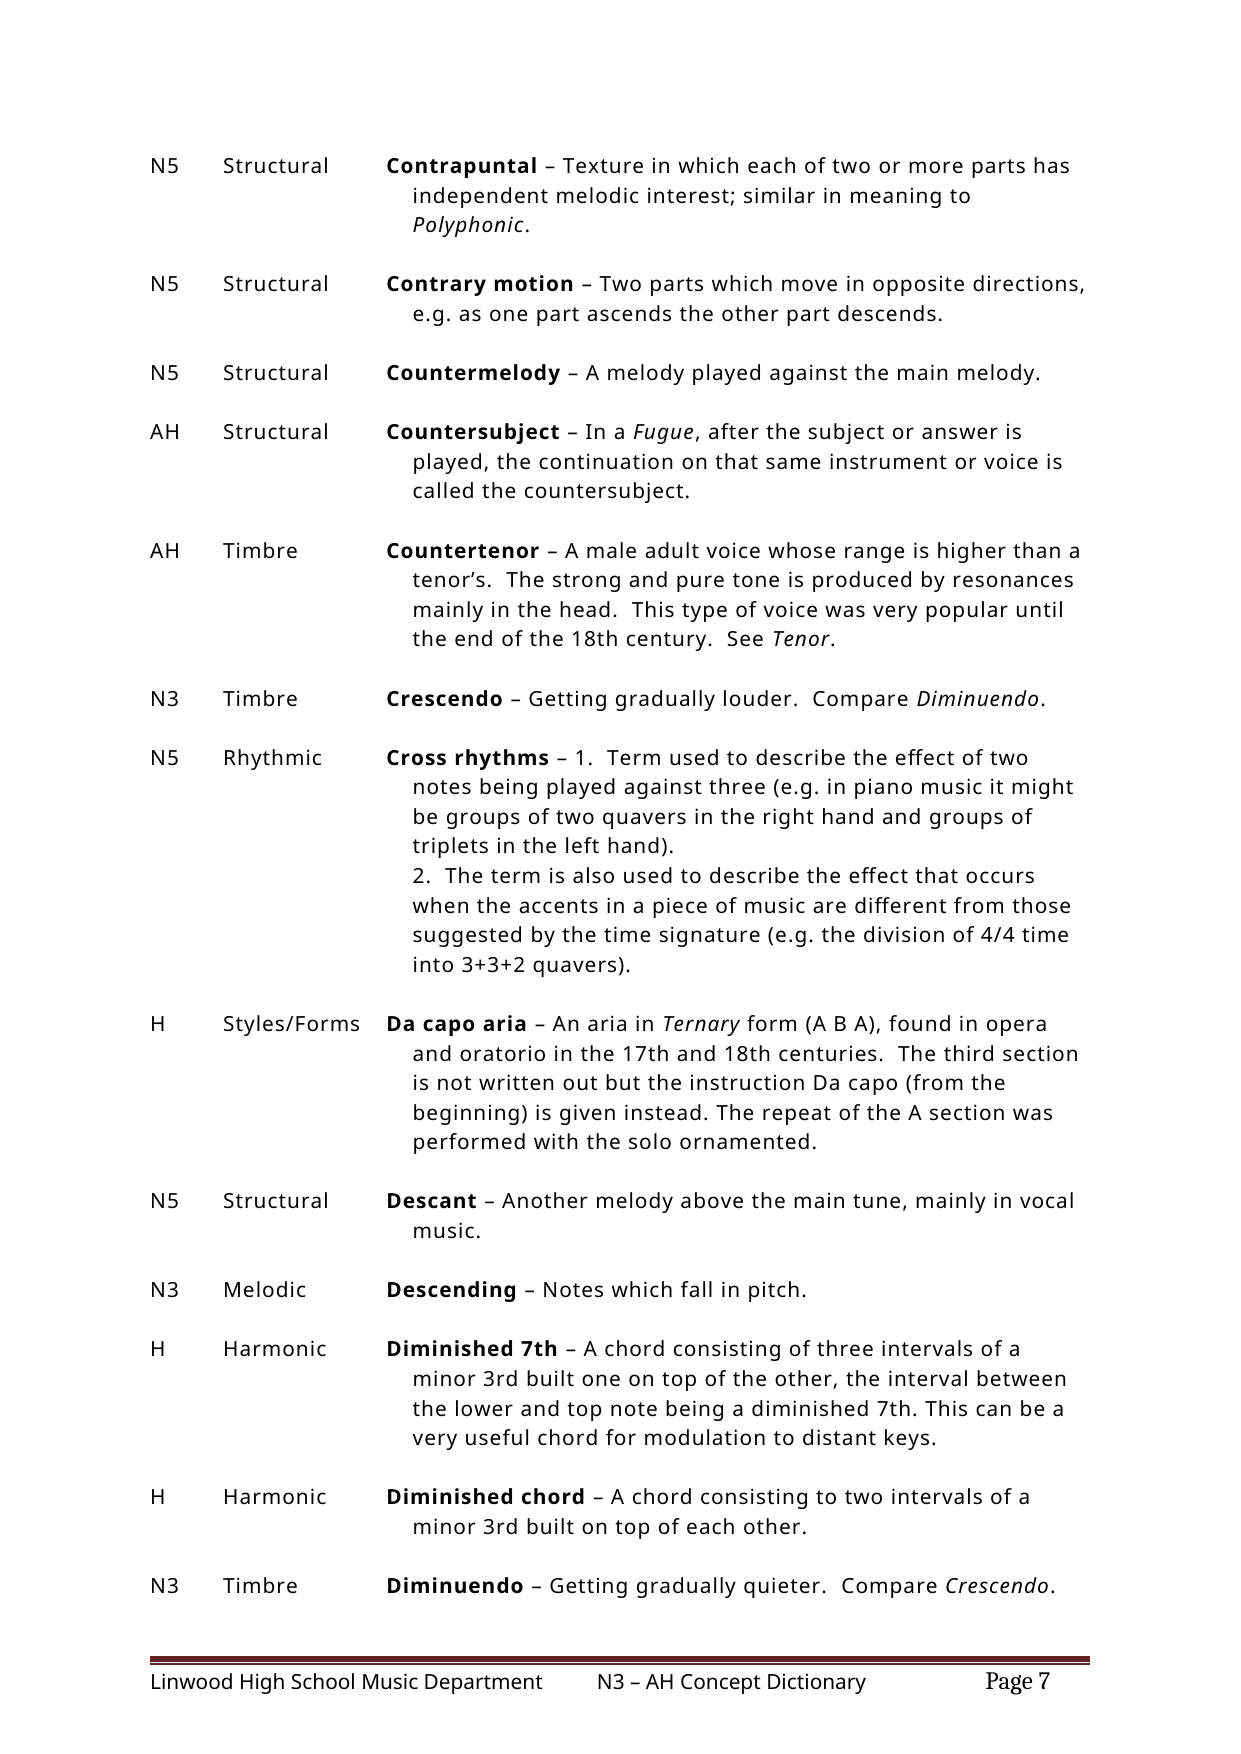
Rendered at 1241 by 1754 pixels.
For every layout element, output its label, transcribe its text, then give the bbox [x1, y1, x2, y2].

text H Harmonic Diminished chord – A chord consisting to two intervals of a minor 3rd built on top of each other. [150, 1481, 1090, 1540]
text N5 Rhythmic Cross rhythms – 1. Term used to describe the effect of two notes being played against three (e.g. in piano music it might be groups of two quavers in the right hand and groups of triplets in the left hand). [150, 742, 1090, 860]
text N3 Timbre Diminuendo – Getting gradually quieter. Compare Crescendo. [150, 1570, 1090, 1599]
text N5 Structural Countermelody – A melody played against the main melody. [150, 357, 1090, 387]
text H Harmonic Diminished 7th – A chord consisting of three intervals of a minor 3rd built one on top of the other, the interval between the lower and top note being a diminished 7th. This can be a very useful chord for modulation to distant keys. [150, 1333, 1090, 1452]
text 2. The term is also used to describe the effect that occurs when the accents in a piece of music are different from those suggested by the time signature (e.g. the division of 4/4 time into 3+3+2 quavers). [150, 860, 1090, 978]
text AH Structural Countersubject – In a Fugue, after the subject or answer is played, the continuation on that same instrument or voice is called the countersubject. [150, 416, 1090, 505]
text N3 Melodic Descending – Notes which fall in pitch. [150, 1274, 1090, 1304]
text N5 Structural Contrapuntal – Texture in which each of two or more parts has independent melodic interest; similar in meaning to Polyphonic. [150, 150, 1090, 239]
text N5 Structural Descant – Another melody above the main tune, mainly in vocal music. [150, 1185, 1090, 1244]
text AH Timbre Countertenor – A male adult voice whose range is higher than a tenor’s. The strong and pure tone is produced by resonances mainly in the head. This type of voice was very popular until the end of the 18th century. See Tenor. [150, 534, 1090, 653]
text N3 Timbre Crescendo – Getting gradually louder. Compare Diminuendo. [150, 682, 1090, 712]
text N5 Structural Contrary motion – Two parts which move in opposite directions, e.g. as one part ascends the other part descends. [150, 268, 1090, 327]
text H Styles/Forms Da capo aria – An aria in Ternary form (A B A), found in opera and oratorio in the 17th and 18th centuries. The third section is not written out but the instruction Da capo (from the beginning) is given instead. The repeat of the A section was performed with the solo ornamented. [150, 1008, 1090, 1156]
